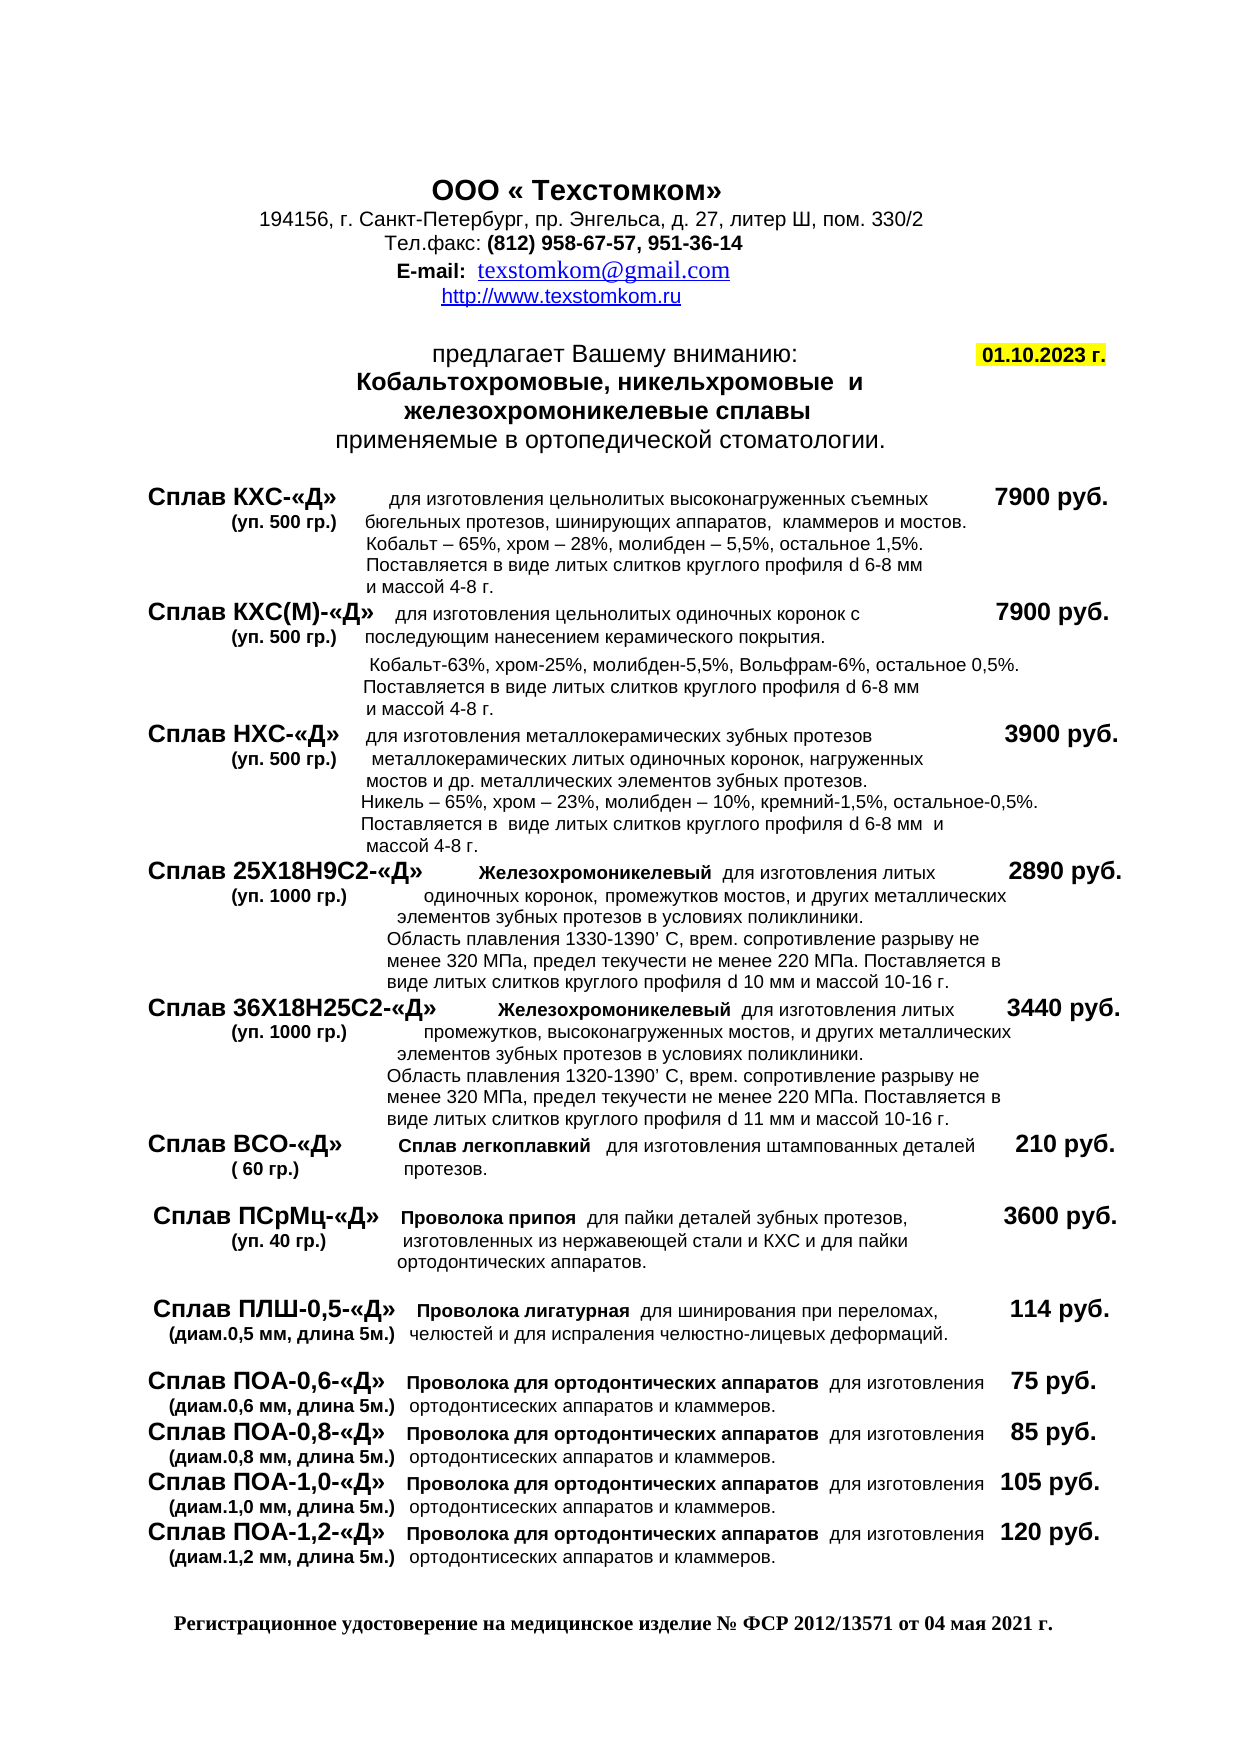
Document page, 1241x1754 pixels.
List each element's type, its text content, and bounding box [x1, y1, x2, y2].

text Тел.факс: (812) 958-67-57, 951-36-14 [148, 231, 1152, 255]
text Сплав КХС(М)-«Д» для изготовления цельнолитых одиночных коронок с 7900 руб. [148, 597, 1152, 626]
text Сплав ПОА-1,2-«Д» Проволока для ортодонтических аппаратов для изготовления 120 руб. [148, 1517, 1152, 1546]
text Сплав КХС-«Д» для изготовления цельнолитых высоконагруженных съемных 7900 руб. [148, 482, 1152, 511]
text Кобальт – 65%, хром – 28%, молибден – 5,5%, остальное 1,5%. [148, 533, 1152, 554]
text Область плавления 1330-1390’ C, врем. сопротивление разрыву не [148, 928, 1152, 949]
text массой 4-8 г. [148, 834, 1152, 856]
text NEW ! Кобальт-63%, хром-25%, молибден-5,5%, Вольфрам-6%, остальное 0,5%. [148, 648, 1152, 676]
text виде литых слитков круглого профиля d 11 мм и массой 10-16 г. [148, 1108, 1152, 1129]
text Сплав ПОА-0,6-«Д» Проволока для ортодонтических аппаратов для изготовления 75 руб. [148, 1366, 1152, 1395]
text Сплав ПЛШ-0,5-«Д» Проволока лигатурная для шинирования при переломах, 114 руб. [148, 1294, 1152, 1323]
text Сплав ПСрМц-«Д» Проволока припоя для пайки деталей зубных протезов, 3600 руб. [148, 1201, 1152, 1230]
text Сплав НХС-«Д» для изготовления металлокерамических зубных протезов 3900 руб. [148, 719, 1152, 748]
text элементов зубных протезов в условиях поликлиники. [148, 906, 1152, 928]
text предлагает Вашему вниманию: 01.10.2023 г. [148, 338, 1152, 367]
text (уп. 40 гр.) изготовленных из нержавеющей стали и КХС и для пайки [148, 1230, 1152, 1251]
text ООО « Техстомком» [148, 173, 1152, 207]
text мостов и др. металлических элементов зубных протезов. [148, 770, 1152, 791]
text (диам.1,0 мм, длина 5м.) ортодонтисеских аппаратов и кламмеров. [148, 1496, 1152, 1517]
text 194156, г. Санкт-Петербург, пр. Энгельса, д. 27, литер Ш, пом. 330/2 [148, 207, 1152, 231]
text Сплав ВСО-«Д» Сплав легкоплавкий для изготовления штампованных деталей 210 руб. [148, 1129, 1152, 1158]
text (диам.0,8 мм, длина 5м.) ортодонтисеских аппаратов и кламмеров. [148, 1445, 1152, 1467]
text (диам.0,5 мм, длина 5м.) челюстей и для испраления челюстно-лицевых деформаций. [148, 1323, 1152, 1345]
text (уп. 1000 гр.) одиночных коронок, промежутков мостов, и других металлических [148, 885, 1152, 906]
text Кобальтохромовые, никельхромовые и [148, 367, 1152, 396]
text Поставляется в виде литых слитков круглого профиля d 6-8 мм [148, 676, 1152, 698]
text ( 60 гр.) протезов. [148, 1158, 1152, 1179]
text и массой 4-8 г. [148, 698, 1152, 719]
text виде литых слитков круглого профиля d 10 мм и массой 10-16 г. [148, 971, 1152, 993]
text элементов зубных протезов в условиях поликлиники. [148, 1043, 1152, 1064]
text ортодонтических аппаратов. [148, 1251, 1152, 1273]
text менее 320 МПа, предел текучести не менее 220 МПа. Поставляется в [148, 1086, 1152, 1108]
text (уп. 500 гр.) бюгельных протезов, шинирующих аппаратов, кламмеров и мостов. [148, 511, 1152, 533]
text Никель – 65%, хром – 23%, молибден – 10%, кремний-1,5%, остальное-0,5%. [148, 791, 1152, 813]
text Регистрационное удостоверение на медицинское изделие № ФСР 2012/13571 от 04 мая 2021 г. [148, 1611, 1152, 1635]
text менее 320 МПа, предел текучести не менее 220 МПа. Поставляется в [148, 949, 1152, 971]
text Область плавления 1320-1390’ C, врем. сопротивление разрыву не [148, 1064, 1152, 1086]
text Поставляется в виде литых слитков круглого профиля d 6-8 мм и [148, 813, 1152, 834]
text http://www.texstomkom.ru [148, 283, 1152, 307]
text E-mail: texstomkom@gmail.com [148, 255, 1152, 283]
text Сплав 25Х18Н9С2-«Д» Железохромоникелевый для изготовления литых 2890 руб. [148, 856, 1152, 885]
text Сплав ПОА-1,0-«Д» Проволока для ортодонтических аппаратов для изготовления 105 руб. [148, 1467, 1152, 1496]
text (диам.1,2 мм, длина 5м.) ортодонтисеских аппаратов и кламмеров. [148, 1546, 1152, 1568]
text Поставляется в виде литых слитков круглого профиля d 6-8 мм [148, 554, 1152, 576]
text (уп. 1000 гр.) промежутков, высоконагруженных мостов, и других металлических [148, 1021, 1152, 1043]
text (уп. 500 гр.) последующим нанесением керамического покрытия. [148, 626, 1152, 648]
text (диам.0,6 мм, длина 5м.) ортодонтисеских аппаратов и кламмеров. [148, 1395, 1152, 1417]
text Сплав ПОА-0,8-«Д» Проволока для ортодонтических аппаратов для изготовления 85 руб. [148, 1417, 1152, 1445]
text применяемые в ортопедической стоматологии. [148, 425, 1152, 453]
text (уп. 500 гр.) металлокерамических литых одиночных коронок, нагруженных [148, 748, 1152, 770]
text железохромоникелевые сплавы [148, 396, 1152, 425]
text Сплав 36Х18Н25С2-«Д» Железохромоникелевый для изготовления литых 3440 руб. [148, 993, 1152, 1021]
text и массой 4-8 г. [148, 576, 1152, 597]
